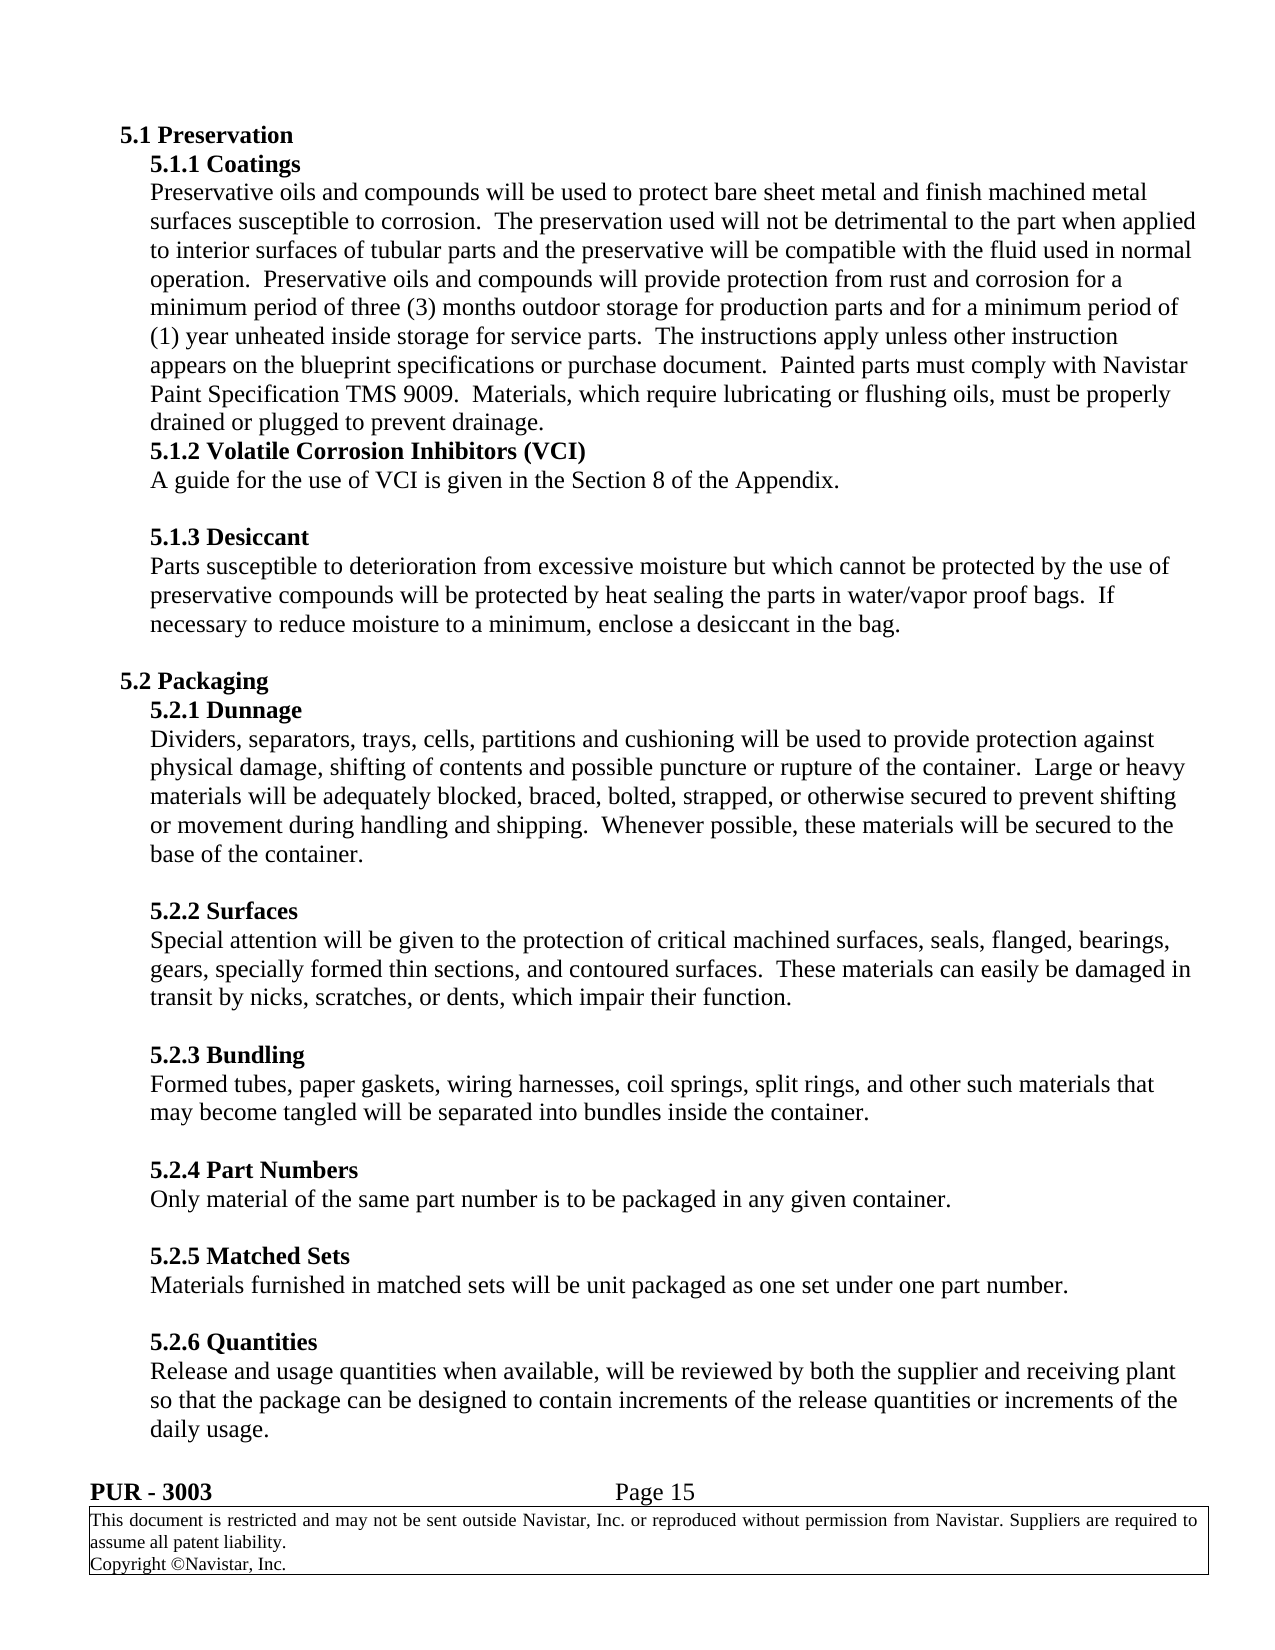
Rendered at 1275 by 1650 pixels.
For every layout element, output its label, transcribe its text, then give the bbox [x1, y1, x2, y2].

subtitle 5.2.6 Quantities [150, 1327, 1200, 1356]
text Only material of the same part number is to be packaged in any given container. [150, 1184, 1200, 1212]
text Formed tubes, paper gaskets, wiring harnesses, coil springs, split rings, and other such materials that may become tangled will be separated into bundles inside the container. [150, 1069, 1200, 1126]
text Preservative oils and compounds will be used to protect bare sheet metal and finish machined metal surfaces susceptible to corrosion. The preservation used will not be detrimental to the part when applied to interior surfaces of tubular parts and the preservative will be compatible with the fluid used in normal operation. Preservative oils and compounds will provide protection from rust and corrosion for a minimum period of three (3) months outdoor storage for production parts and for a minimum period of (1) year unheated inside storage for service parts. The instructions apply unless other instruction appears on the blueprint specifications or purchase document. Painted parts must comply with Navistar Paint Specification TMS 9009. Materials, which require lubricating or flushing oils, must be properly drained or plugged to prevent drainage. [150, 177, 1200, 436]
subtitle 5.1.3 Desiccant [150, 522, 1200, 551]
text Dividers, separators, trays, cells, partitions and cushioning will be used to provide protection against physical damage, shifting of contents and possible puncture or rupture of the container. Large or heavy materials will be adequately blocked, braced, bolted, strapped, or otherwise secured to prevent shifting or movement during handling and shipping. Whenever possible, these materials will be secured to the base of the container. [150, 724, 1200, 867]
subtitle 5.1.1 Coatings [150, 149, 1200, 177]
subtitle 5.2.4 Part Numbers [150, 1155, 1200, 1184]
subtitle 5.2.2 Surfaces [150, 896, 1200, 925]
text A guide for the use of VCI is given in the Section 8 of the Appendix. [150, 465, 1200, 494]
subtitle 5.1 Preservation [120, 120, 1200, 149]
text Special attention will be given to the protection of critical machined surfaces, seals, flanged, bearings, gears, specially formed thin sections, and contoured surfaces. These materials can easily be damaged in transit by nicks, scratches, or dents, which impair their function. [150, 925, 1200, 1011]
subtitle 5.2.1 Dunnage [150, 695, 1200, 724]
subtitle 5.2.3 Bundling [150, 1040, 1200, 1069]
text Materials furnished in matched sets will be unit packaged as one set under one part number. [150, 1270, 1200, 1299]
subtitle 5.1.2 Volatile Corrosion Inhibitors (VCI) [150, 436, 1200, 465]
subtitle 5.2.5 Matched Sets [150, 1241, 1200, 1270]
text Release and usage quantities when available, will be reviewed by both the supplier and receiving plant so that the package can be designed to contain increments of the release quantities or increments of the daily usage. [150, 1356, 1200, 1442]
text Parts susceptible to deterioration from excessive moisture but which cannot be protected by the use of preservative compounds will be protected by heat sealing the parts in water/vapor proof bags. If necessary to reduce moisture to a minimum, enclose a desiccant in the bag. [150, 551, 1200, 637]
subtitle 5.2 Packaging [120, 666, 1200, 695]
